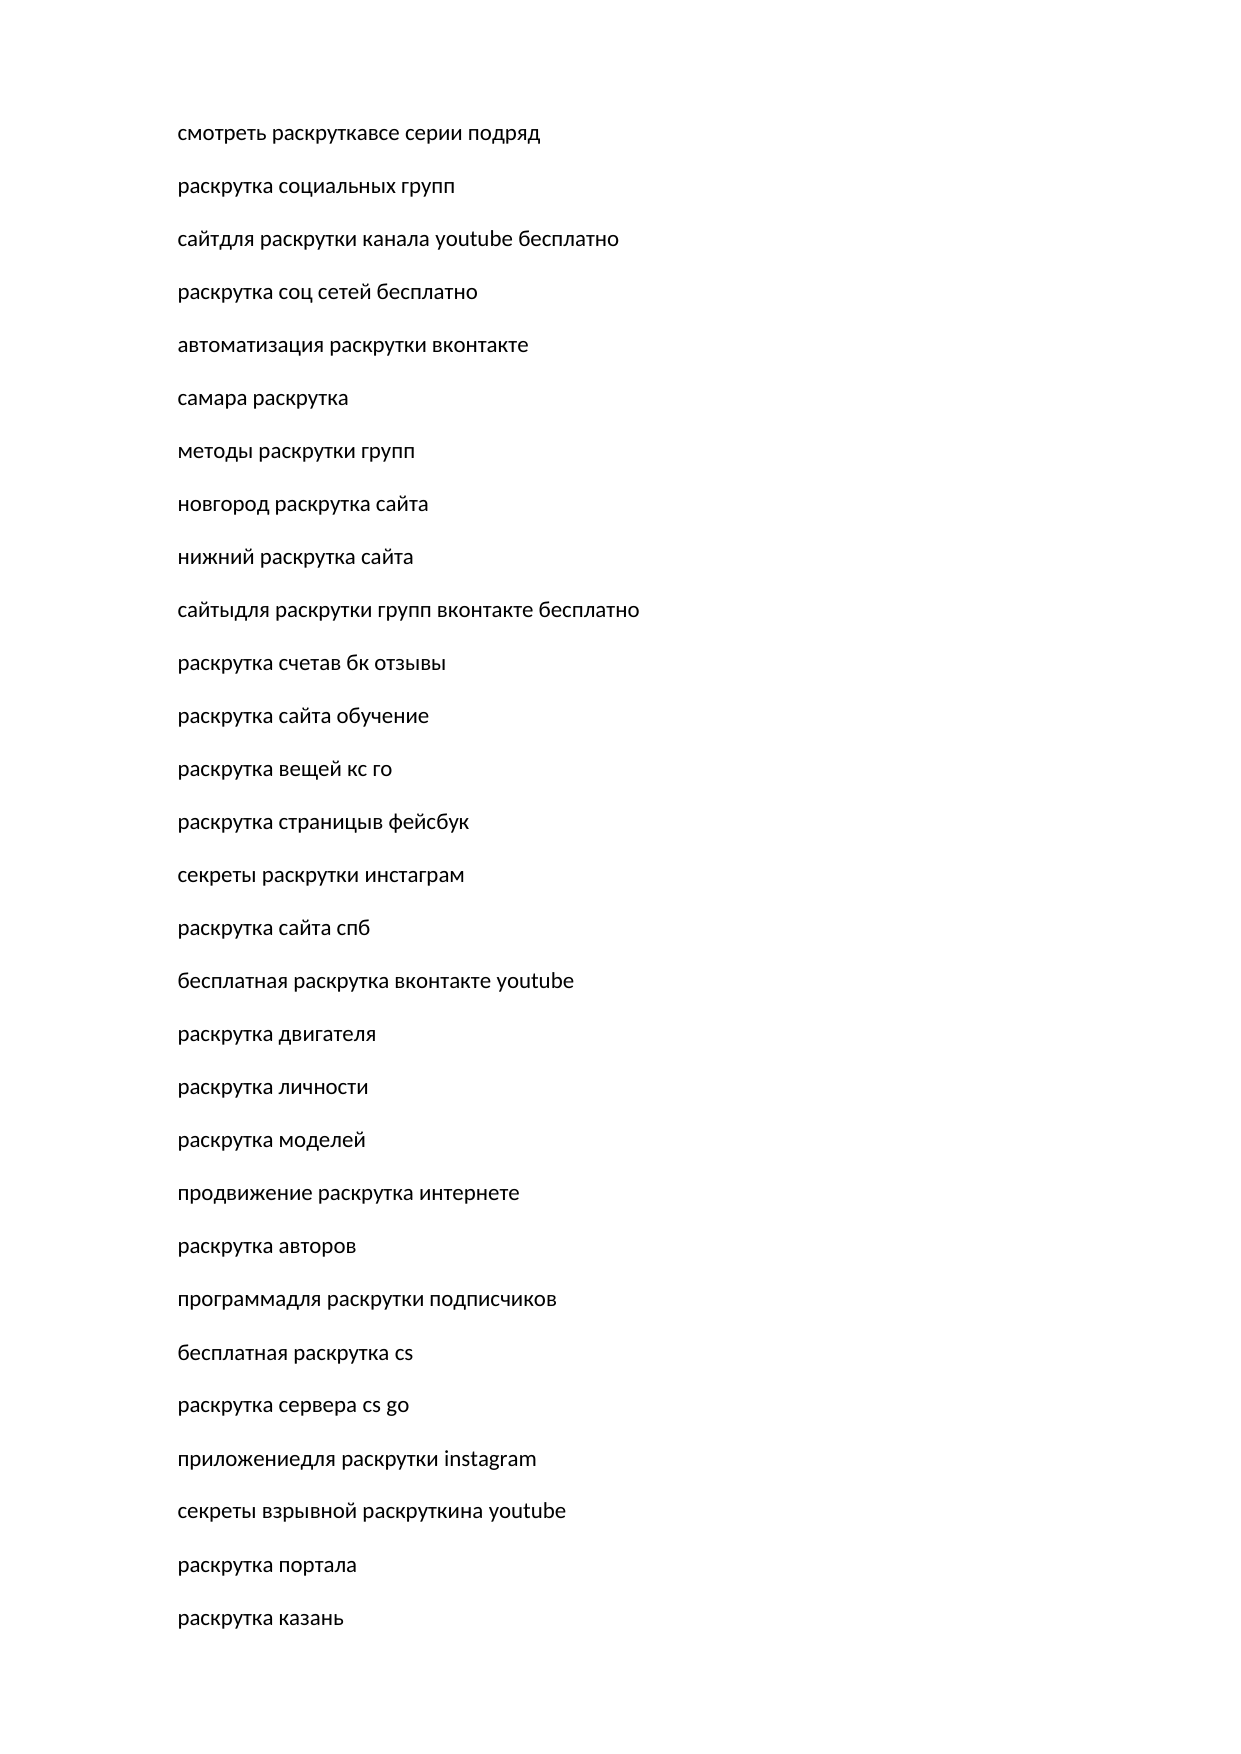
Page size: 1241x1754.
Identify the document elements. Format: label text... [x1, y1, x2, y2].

text смотреть раскруткавсе серии подряд [177, 118, 1152, 146]
text сайтдля раскрутки канала youtube бесплатно [177, 224, 1152, 252]
text раскрутка казань [177, 1603, 1152, 1631]
text раскрутка сайта обучение [177, 701, 1152, 729]
text раскрутка сервера cs go [177, 1391, 1152, 1419]
text раскрутка двигателя [177, 1019, 1152, 1047]
text раскрутка вещей кс го [177, 754, 1152, 782]
text секреты раскрутки инстаграм [177, 860, 1152, 888]
text раскрутка портала [177, 1550, 1152, 1578]
text секреты взрывной раскруткина youtube [177, 1497, 1152, 1525]
text программадля раскрутки подписчиков [177, 1284, 1152, 1313]
text бесплатная раскрутка cs [177, 1338, 1152, 1366]
text приложениедля раскрутки instagram [177, 1444, 1152, 1472]
text продвижение раскрутка интернете [177, 1178, 1152, 1207]
text раскрутка страницыв фейсбук [177, 807, 1152, 835]
text раскрутка моделей [177, 1126, 1152, 1153]
text бесплатная раскрутка вконтакте youtube [177, 966, 1152, 994]
text новгород раскрутка сайта [177, 489, 1152, 517]
text самара раскрутка [177, 383, 1152, 411]
text методы раскрутки групп [177, 436, 1152, 464]
text раскрутка авторов [177, 1232, 1152, 1259]
text автоматизация раскрутки вконтакте [177, 330, 1152, 358]
text раскрутка счетав бк отзывы [177, 648, 1152, 676]
text раскрутка личности [177, 1072, 1152, 1101]
text раскрутка социальных групп [177, 171, 1152, 199]
text раскрутка соц сетей бесплатно [177, 277, 1152, 305]
text сайтыдля раскрутки групп вконтакте бесплатно [177, 595, 1152, 623]
text раскрутка сайта спб [177, 913, 1152, 941]
text нижний раскрутка сайта [177, 542, 1152, 570]
